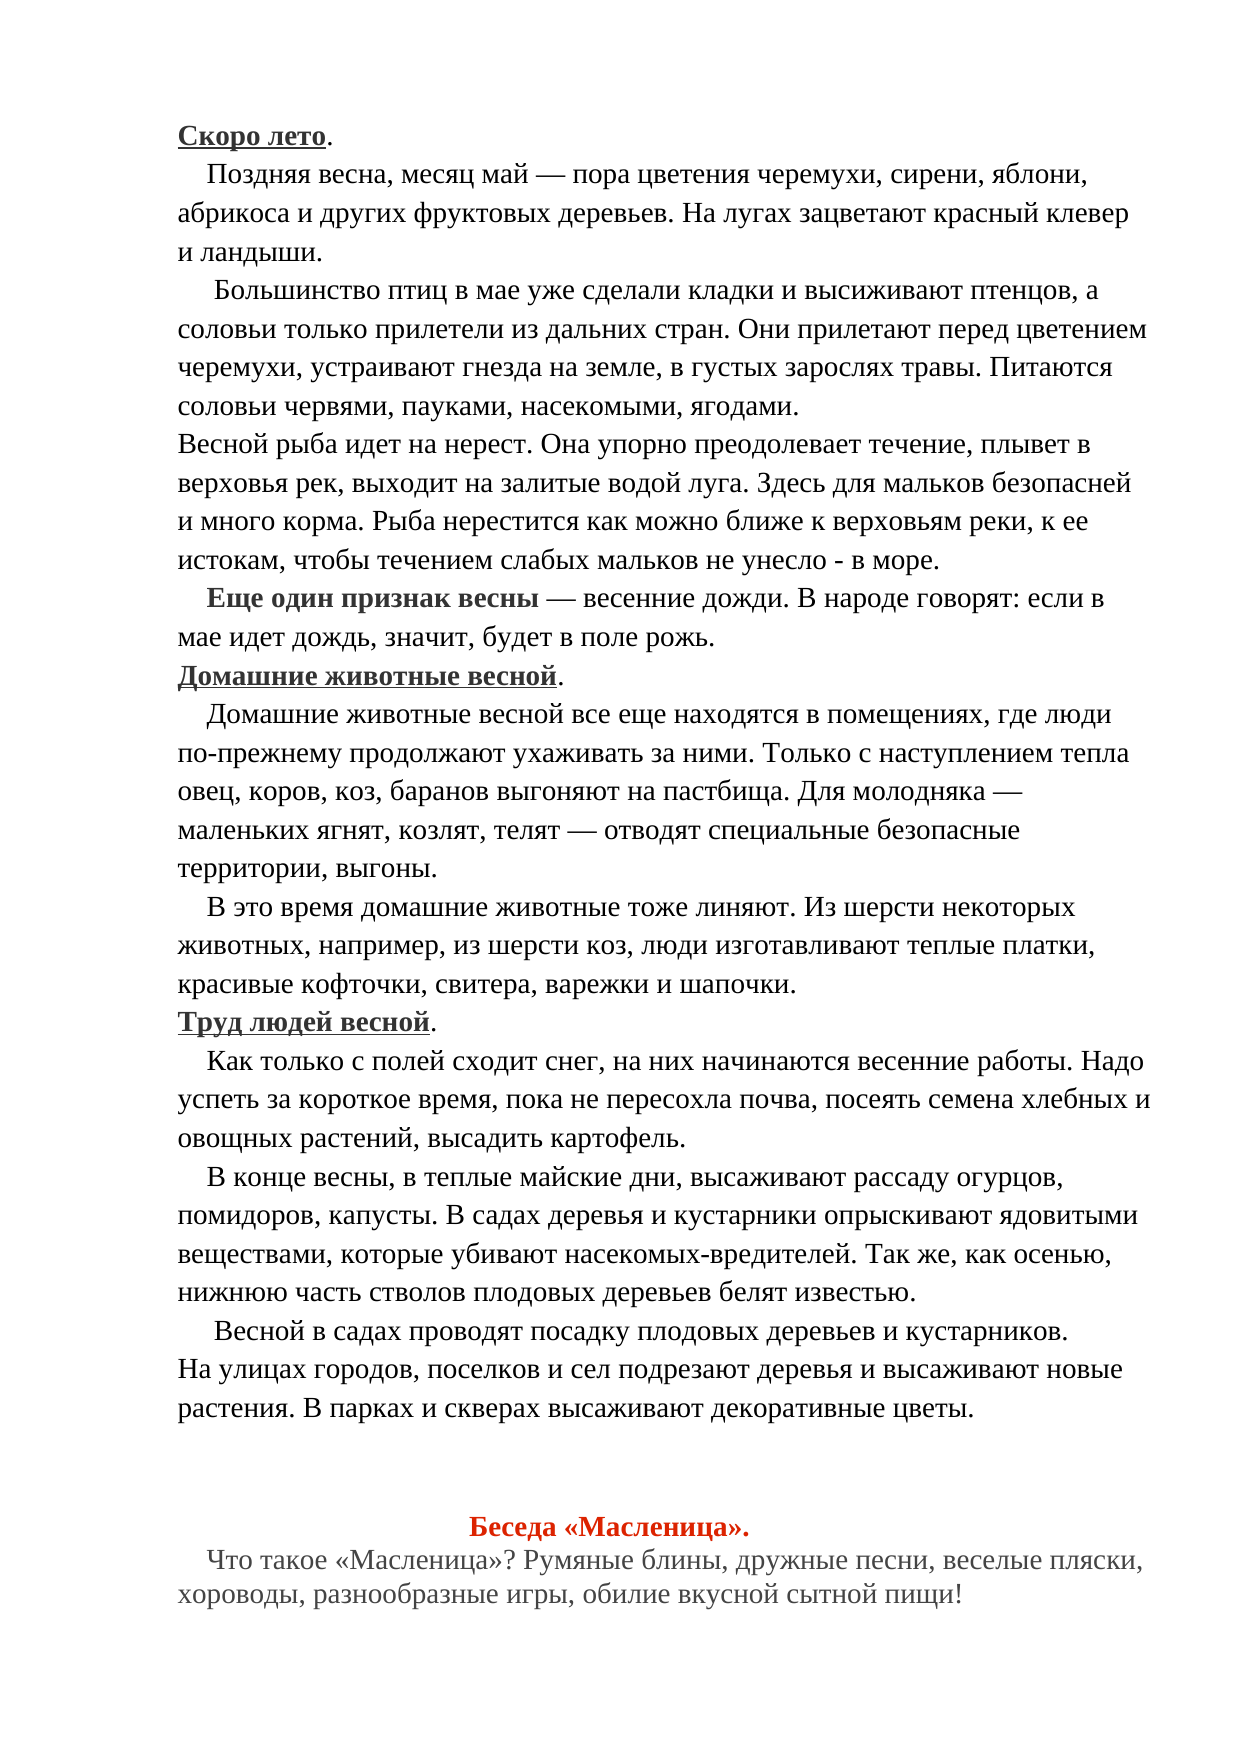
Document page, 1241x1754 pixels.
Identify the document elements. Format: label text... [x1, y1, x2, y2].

text Беседа «Масленица». [177, 1509, 1152, 1542]
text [177, 118, 1152, 1423]
text Что такое «Масленица»? Румяные блины, дружные песни, веселые пляски, хороводы, разнообразные игры, обилие вкусной сытной пищи! [177, 1542, 1152, 1609]
